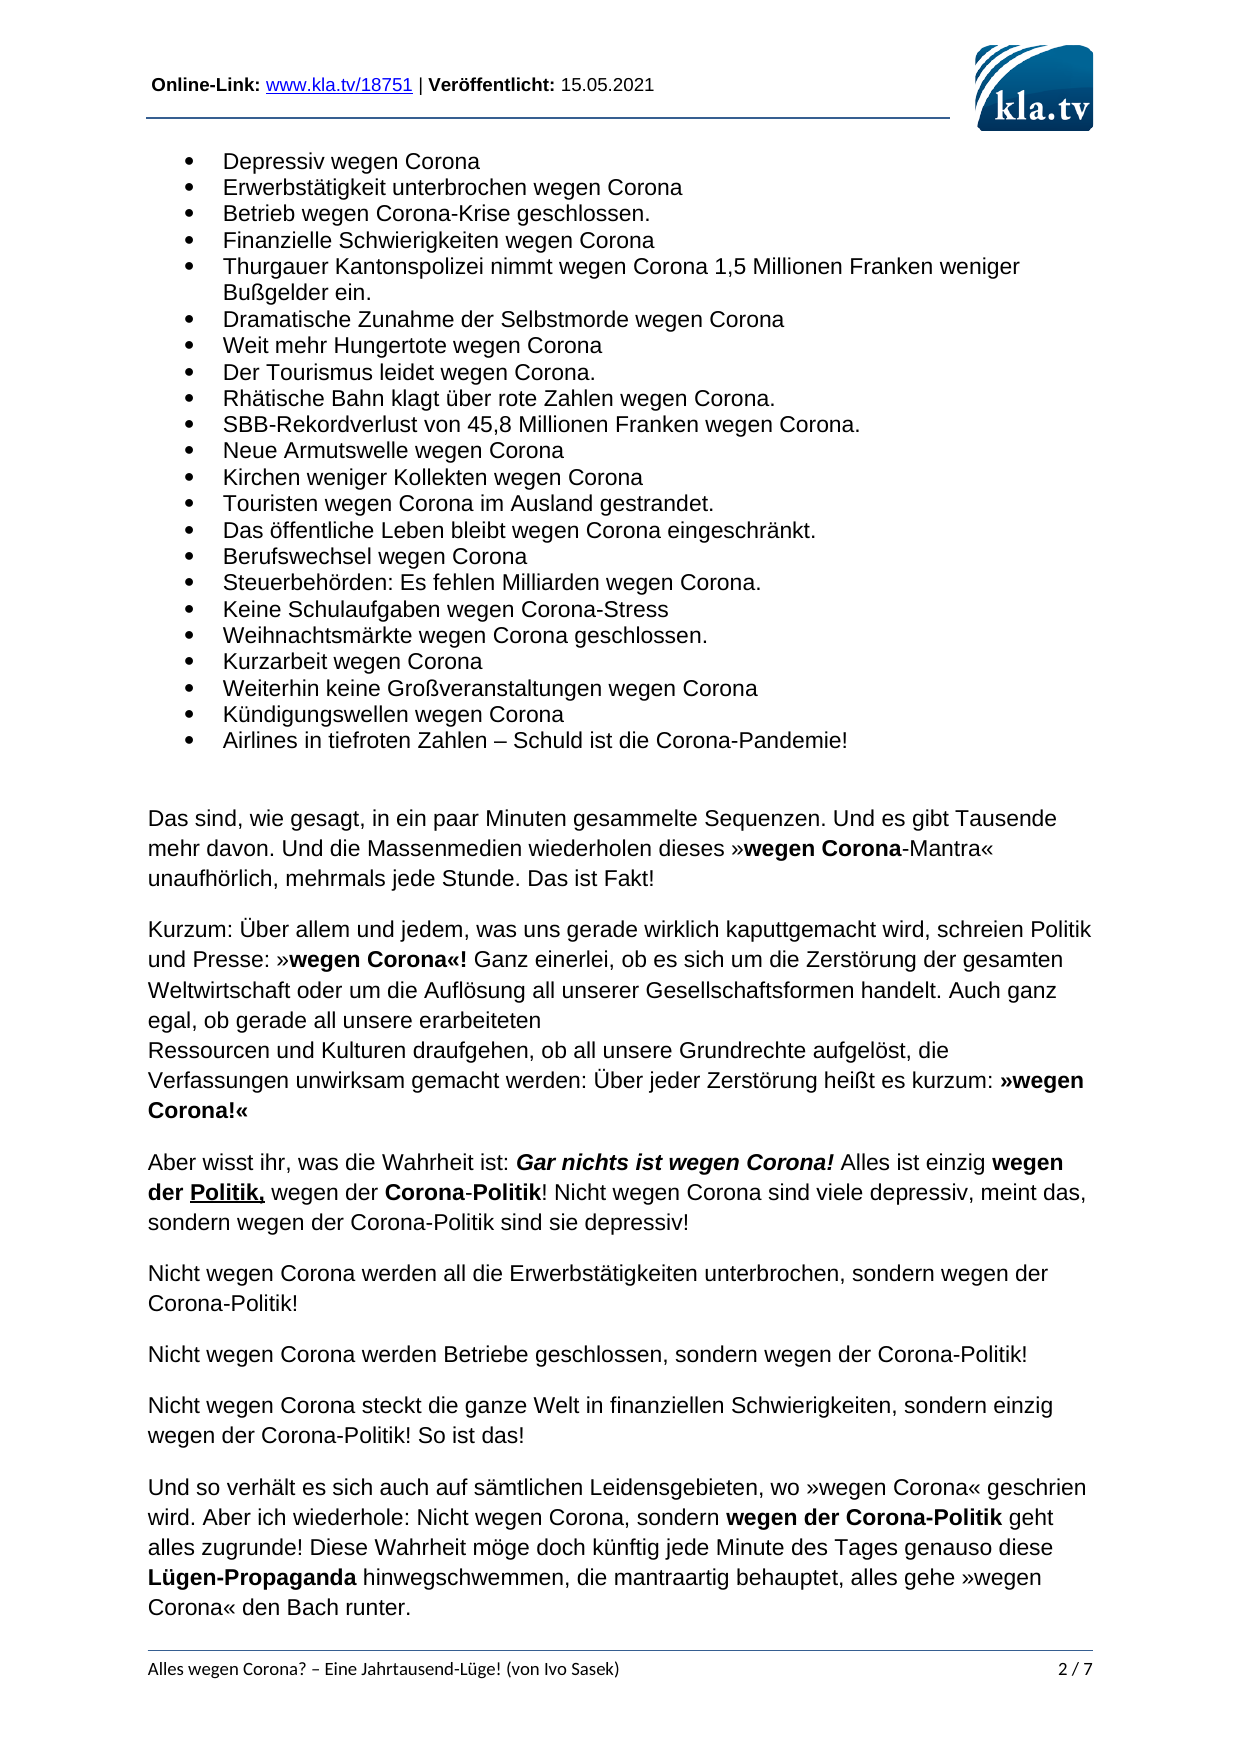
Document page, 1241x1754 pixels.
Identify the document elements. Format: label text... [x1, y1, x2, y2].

list Erwerbstätigkeit unterbrochen wegen Corona [185, 174, 1093, 200]
text Kurzum: Über allem und jedem, was uns gerade wirklich kaputtgemacht wird, schreien Politik und Presse: »wegen Corona«! Ganz einerlei, ob es sich um die Zerstörung der gesamten Weltwirtschaft oder um die Auflösung all unserer Gesellschaftsformen handelt. Auch ganz egal, ob gerade all unsere erarbeiteten Ressourcen und Kulturen draufgehen, ob all unsere Grundrechte aufgelöst, die Verfassungen unwirksam gemacht werden: Über jeder Zerstörung heißt es kurzum: »wegen Corona!« [148, 916, 1093, 1124]
list Weit mehr Hungertote wegen Corona [185, 332, 1093, 358]
list Kirchen weniger Kollekten wegen Corona [185, 464, 1093, 490]
list Weihnachtsmärkte wegen Corona geschlossen. [185, 622, 1093, 648]
text Nicht wegen Corona werden Betriebe geschlossen, sondern wegen der Corona-Politik! [148, 1341, 1093, 1368]
text Aber wisst ihr, was die Wahrheit ist: Gar nichts ist wegen Corona! Alles ist einzig wegen der Politik, wegen der Corona-Politik! Nicht wegen Corona sind viele depressiv, meint das, sondern wegen der Corona-Politik sind sie depressiv! [148, 1148, 1093, 1235]
list Depressiv wegen Corona [185, 148, 1093, 174]
list Der Tourismus leidet wegen Corona. [185, 358, 1093, 385]
list Keine Schulaufgaben wegen Corona-Stress [185, 596, 1093, 622]
list Weiterhin keine Großveranstaltungen wegen Corona [185, 675, 1093, 701]
text Nicht wegen Corona steckt die ganze Welt in finanziellen Schwierigkeiten, sondern einzig wegen der Corona-Politik! So ist das! [148, 1392, 1093, 1449]
list Neue Armutswelle wegen Corona [185, 437, 1093, 464]
list Das öffentliche Leben bleibt wegen Corona eingeschränkt. [185, 517, 1093, 543]
list Rhätische Bahn klagt über rote Zahlen wegen Corona. [185, 385, 1093, 411]
list Betrieb wegen Corona-Krise geschlossen. [185, 200, 1093, 227]
list Kündigungswellen wegen Corona [185, 701, 1093, 727]
text Und so verhält es sich auch auf sämtlichen Leidensgebieten, wo »wegen Corona« geschrien wird. Aber ich wiederhole: Nicht wegen Corona, sondern wegen der Corona-Politik geht alles zugrunde! Diese Wahrheit möge doch künftig jede Minute des Tages genauso diese Lügen-Propaganda hinwegschwemmen, die mantraartig behauptet, alles gehe »wegen Corona« den Bach runter. [148, 1473, 1093, 1621]
list Dramatische Zunahme der Selbstmorde wegen Corona [185, 306, 1093, 332]
text Nicht wegen Corona werden all die Erwerbstätigkeiten unterbrochen, sondern wegen der Corona-Politik! [148, 1260, 1093, 1317]
list Thurgauer Kantonspolizei nimmt wegen Corona 1,5 Millionen Franken weniger Bußgelder ein. [185, 253, 1093, 306]
list Kurzarbeit wegen Corona [185, 648, 1093, 675]
list Steuerbehörden: Es fehlen Milliarden wegen Corona. [185, 569, 1093, 596]
text Das sind, wie gesagt, in ein paar Minuten gesammelte Sequenzen. Und es gibt Tausende mehr davon. Und die Massenmedien wiederholen dieses »wegen Corona-Mantra« unaufhörlich, mehrmals jede Stunde. Das ist Fakt! [148, 805, 1093, 892]
list Touristen wegen Corona im Ausland gestrandet. [185, 490, 1093, 517]
list SBB-Rekordverlust von 45,8 Millionen Franken wegen Corona. [185, 411, 1093, 437]
list Finanzielle Schwierigkeiten wegen Corona [185, 227, 1093, 253]
list Airlines in tiefroten Zahlen – Schuld ist die Corona-Pandemie! [185, 727, 1093, 754]
list Berufswechsel wegen Corona [185, 543, 1093, 569]
